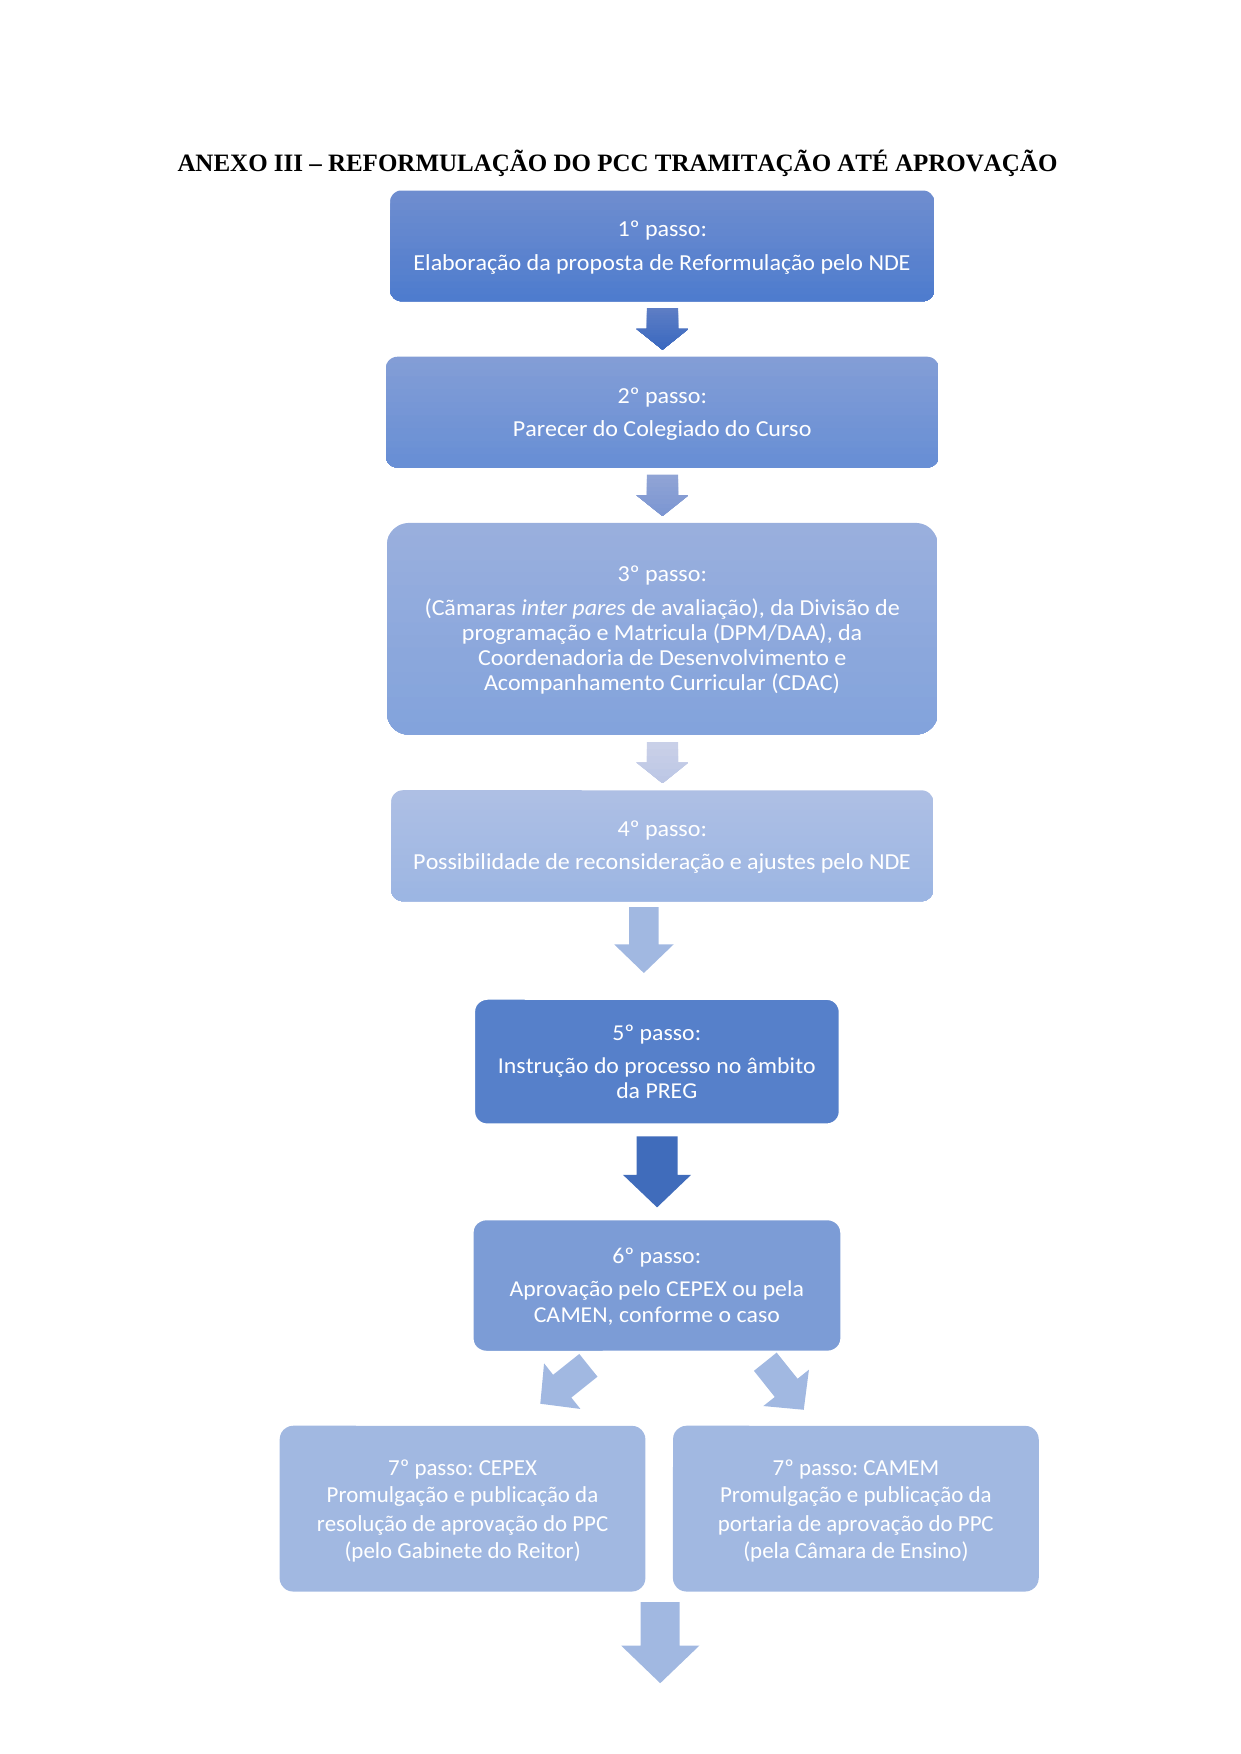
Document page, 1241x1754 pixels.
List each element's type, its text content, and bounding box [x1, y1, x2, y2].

text ANEXO III – REFORMULAÇÃO DO PCC TRAMITAÇÃO ATÉ APROVAÇÃO [177, 148, 1122, 176]
